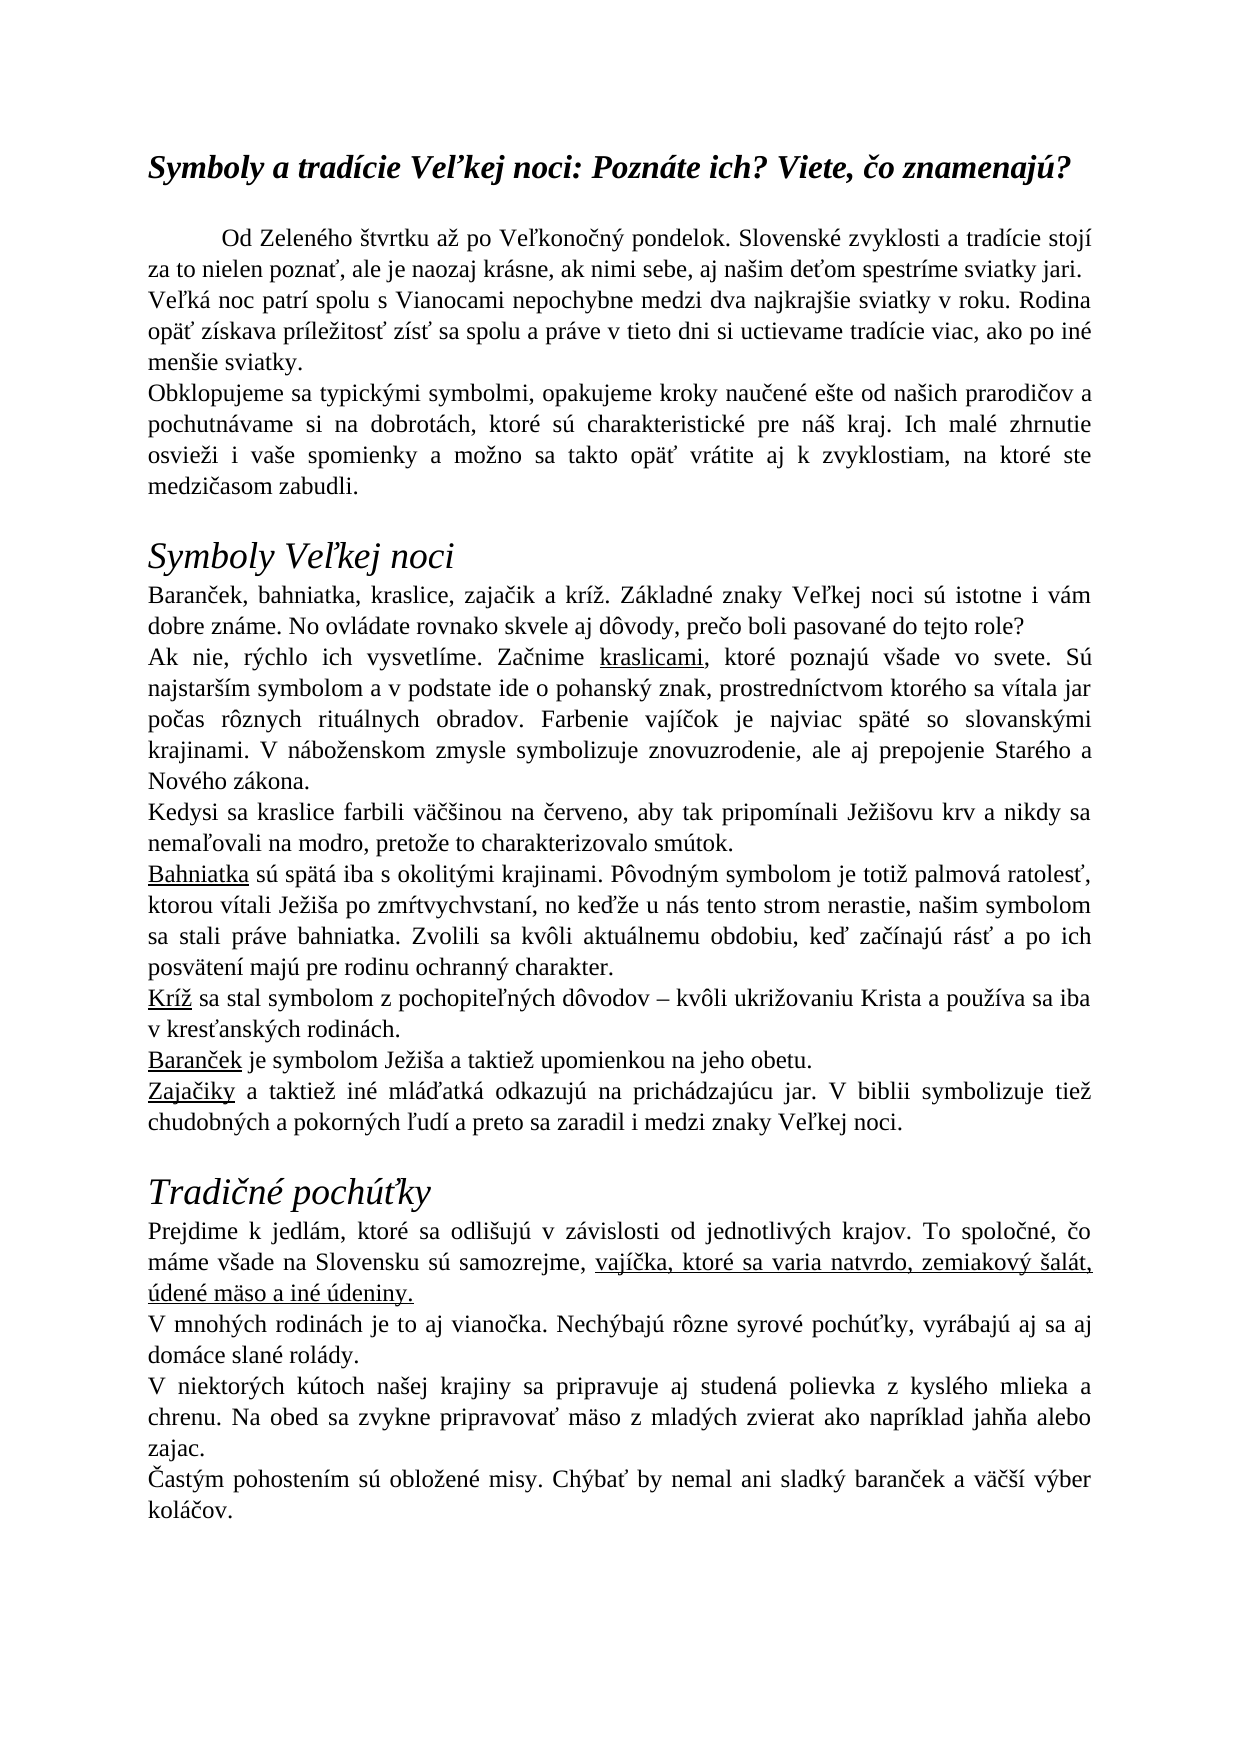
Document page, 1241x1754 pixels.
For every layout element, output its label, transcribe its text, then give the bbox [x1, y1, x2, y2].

text Kedysi sa kraslice farbili väčšinou na červeno, aby tak pripomínali Ježišovu krv a nikdy sa nemaľovali na modro, pretože to charakterizovalo smútok. [148, 797, 1093, 857]
text Symboly a tradície Veľkej noci: Poznáte ich? Viete, čo znamenajú? [148, 148, 1093, 186]
text Tradičné pochúťky [148, 1169, 1093, 1213]
text V mnohých rodinách je to aj vianočka. Nechýbajú rôzne syrové pochúťky, vyrábajú aj sa aj domáce slané rolády. [148, 1309, 1093, 1369]
text Od Zeleného štvrtku až po Veľkonočný pondelok. Slovenské zvyklosti a tradície stojí za to nielen poznať, ale je naozaj krásne, ak nimi sebe, aj našim deťom spestríme sviatky jari. [148, 223, 1093, 282]
text Obklopujeme sa typickými symbolmi, opakujeme kroky naučené ešte od našich prarodičov a pochutnávame si na dobrotách, ktoré sú charakteristické pre náš kraj. Ich malé zhrnutie osvieži i vaše spomienky a možno sa takto opäť vrátite aj k zvyklostiam, na ktoré ste medzičasom zabudli. [148, 378, 1093, 500]
text Kríž sa stal symbolom z pochopiteľných dôvodov – kvôli ukrižovaniu Krista a používa sa iba v kresťanských rodinách. [148, 983, 1093, 1043]
text Prejdime k jedlám, ktoré sa odlišujú v závislosti od jednotlivých krajov. To spoločné, čo máme všade na Slovensku sú samozrejme, vajíčka, ktoré sa varia natvrdo, zemiakový šalát, údené mäso a iné údeniny. [148, 1216, 1093, 1307]
text Veľká noc patrí spolu s Vianocami nepochybne medzi dva najkrajšie sviatky v roku. Rodina opäť získava príležitosť zísť sa spolu a práve v tieto dni si uctievame tradície viac, ako po iné menšie sviatky. [148, 285, 1093, 376]
text Bahniatka sú spätá iba s okolitými krajinami. Pôvodným symbolom je totiž palmová ratolesť, ktorou vítali Ježiša po zmŕtvychvstaní, no keďže u nás tento strom nerastie, našim symbolom sa stali práve bahniatka. Zvolili sa kvôli aktuálnemu obdobiu, keď začínajú rásť a po ich posvätení majú pre rodinu ochranný charakter. [148, 859, 1093, 981]
text Baranček je symbolom Ježiša a taktiež upomienkou na jeho obetu. [148, 1045, 1093, 1074]
text Symboly Veľkej noci [148, 533, 1093, 576]
text Zajačiky a taktiež iné mláďatká odkazujú na prichádzajúcu jar. V biblii symbolizuje tiež chudobných a pokorných ľudí a preto sa zaradil i medzi znaky Veľkej noci. [148, 1076, 1093, 1136]
text V niektorých kútoch našej krajiny sa pripravuje aj studená polievka z kyslého mlieka a chrenu. Na obed sa zvykne pripravovať mäso z mladých zvierat ako napríklad jahňa alebo zajac. [148, 1371, 1093, 1462]
text Častým pohostením sú obložené misy. Chýbať by nemal ani sladký baranček a väčší výber koláčov. [148, 1464, 1093, 1524]
text Ak nie, rýchlo ich vysvetlíme. Začnime kraslicami, ktoré poznajú všade vo svete. Sú najstarším symbolom a v podstate ide o pohanský znak, prostredníctvom ktorého sa vítala jar počas rôznych rituálnych obradov. Farbenie vajíčok je najviac späté so slovanskými krajinami. V náboženskom zmysle symbolizuje znovuzrodenie, ale aj prepojenie Starého a Nového zákona. [148, 642, 1093, 795]
text Baranček, bahniatka, kraslice, zajačik a kríž. Základné znaky Veľkej noci sú istotne i vám dobre známe. No ovládate rovnako skvele aj dôvody, prečo boli pasované do tejto role? [148, 580, 1093, 639]
